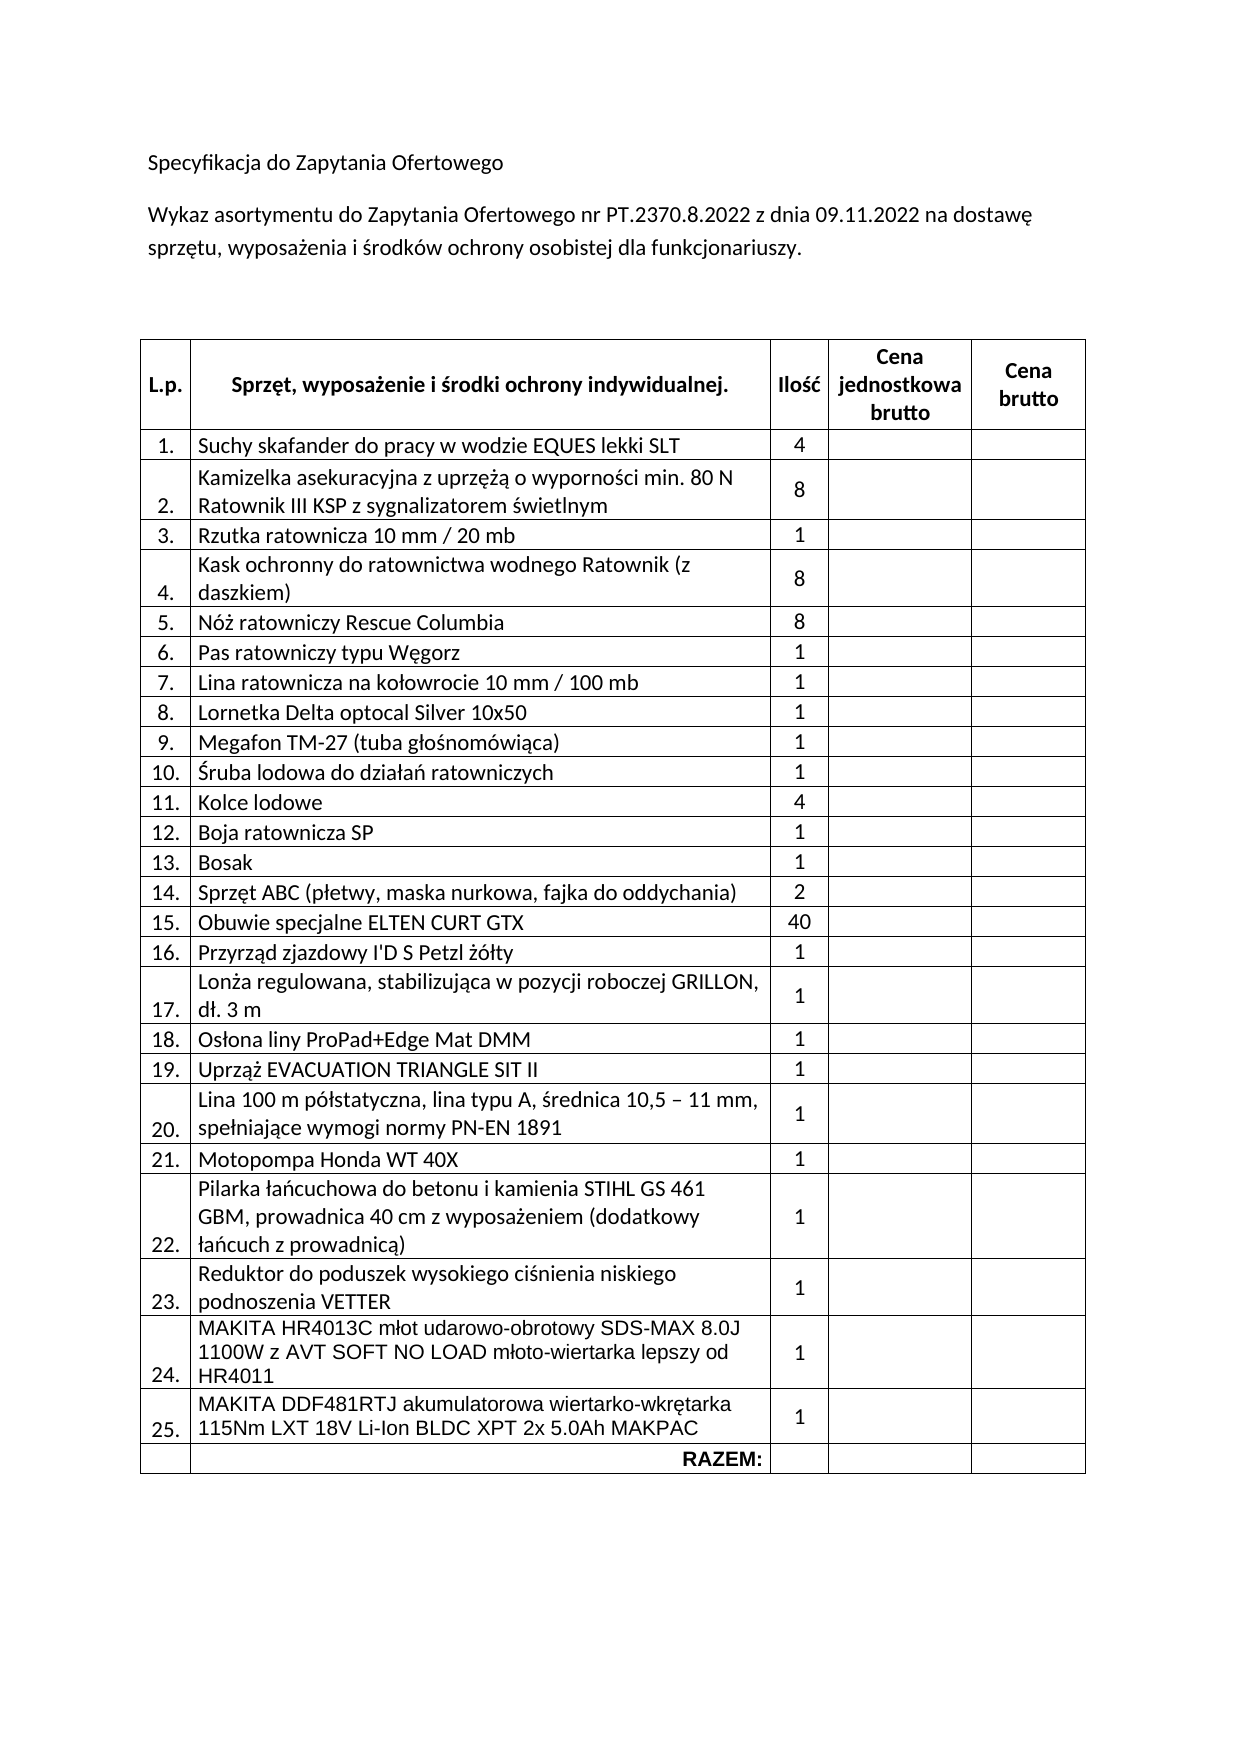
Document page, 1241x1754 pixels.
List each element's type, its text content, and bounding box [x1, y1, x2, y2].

table_cell 1 [771, 817, 828, 846]
table_cell 21. [141, 1144, 190, 1173]
table_cell 1 [771, 520, 828, 549]
table_cell [972, 877, 1085, 906]
table_cell [972, 1054, 1085, 1083]
table_cell RAZEM: [191, 1444, 770, 1473]
table_cell [972, 1174, 1085, 1258]
table_cell Rzutka ratownicza 10 mm / 20 mb [191, 520, 770, 549]
table_cell 10. [141, 757, 190, 786]
table_cell Motopompa Honda WT 40X [191, 1144, 770, 1173]
table_cell 13. [141, 847, 190, 876]
table_cell 1 [771, 1259, 828, 1315]
table_cell [771, 1444, 828, 1473]
table_cell 2 [771, 877, 828, 906]
table_cell Lina ratownicza na kołowrocie 10 mm / 100 mb [191, 667, 770, 696]
table_cell Obuwie specjalne ELTEN CURT GTX [191, 907, 770, 936]
table_header Cena jednostkowa brutto [829, 340, 971, 429]
table_cell [829, 460, 971, 519]
table_cell [829, 817, 971, 846]
table_header L.p. [141, 340, 190, 429]
table_cell 1 [771, 1054, 828, 1083]
table_cell Megafon TM-27 (tuba głośnomówiąca) [191, 727, 770, 756]
table_cell [829, 937, 971, 966]
table_cell 40 [771, 907, 828, 936]
table_cell [972, 1259, 1085, 1315]
table_cell [972, 727, 1085, 756]
table_cell [972, 1024, 1085, 1053]
table_cell 1 [771, 667, 828, 696]
table_cell 11. [141, 787, 190, 816]
table_cell MAKITA DDF481RTJ akumulatorowa wiertarko-wkrętarka 115Nm LXT 18V Li-Ion BLDC XPT 2x 5.0Ah MAKPAC [191, 1389, 770, 1443]
text Specyfikacja do Zapytania Ofertowego [148, 148, 1093, 176]
table_cell [829, 697, 971, 726]
table_cell [972, 967, 1085, 1023]
table_cell Osłona liny ProPad+Edge Mat DMM [191, 1024, 770, 1053]
table_cell 2. [141, 460, 190, 519]
table_cell 8 [771, 607, 828, 636]
table_cell Suchy skafander do pracy w wodzie EQUES lekki SLT [191, 430, 770, 459]
table_cell [829, 1144, 971, 1173]
table_cell Reduktor do poduszek wysokiego ciśnienia niskiego podnoszenia VETTER [191, 1259, 770, 1315]
table_cell [972, 787, 1085, 816]
table_cell [972, 1316, 1085, 1388]
table_cell 1 [771, 1084, 828, 1143]
table_header Ilość [771, 340, 828, 429]
table_cell 16. [141, 937, 190, 966]
table_cell [972, 907, 1085, 936]
table_cell Bosak [191, 847, 770, 876]
table_cell 4 [771, 430, 828, 459]
table_cell [829, 520, 971, 549]
table_cell [972, 757, 1085, 786]
table_cell 12. [141, 817, 190, 846]
table_cell 24. [141, 1316, 190, 1388]
table_cell [972, 937, 1085, 966]
table_cell [972, 1389, 1085, 1443]
table_cell [972, 1144, 1085, 1173]
table_cell 6. [141, 637, 190, 666]
table_cell [972, 1084, 1085, 1143]
table_cell [829, 1316, 971, 1388]
table_cell [829, 1444, 971, 1473]
table_cell 1 [771, 727, 828, 756]
table_cell [829, 430, 971, 459]
table_cell Kamizelka asekuracyjna z uprzężą o wyporności min. 80 N Ratownik III KSP z sygnalizatorem świetlnym [191, 460, 770, 519]
table_cell [829, 1389, 971, 1443]
table_cell 1 [771, 1316, 828, 1388]
table_cell Lina 100 m półstatyczna, lina typu A, średnica 10,5 – 11 mm, spełniające wymogi normy PN-EN 1891 [191, 1084, 770, 1143]
table_cell [829, 550, 971, 606]
table_cell [972, 847, 1085, 876]
table_cell Kask ochronny do ratownictwa wodnego Ratownik (z daszkiem) [191, 550, 770, 606]
table_cell [829, 667, 971, 696]
table_cell MAKITA HR4013C młot udarowo-obrotowy SDS-MAX 8.0J 1100W z AVT SOFT NO LOAD młoto-wiertarka lepszy od HR4011 [191, 1316, 770, 1388]
table_cell 8. [141, 697, 190, 726]
table_cell 8 [771, 460, 828, 519]
table_cell 1 [771, 847, 828, 876]
table_cell [972, 520, 1085, 549]
table_cell 22. [141, 1174, 190, 1258]
table_cell Sprzęt ABC (płetwy, maska nurkowa, fajka do oddychania) [191, 877, 770, 906]
table_header Sprzęt, wyposażenie i środki ochrony indywidualnej. [191, 340, 770, 429]
table_cell [972, 550, 1085, 606]
table_cell Lornetka Delta optocal Silver 10x50 [191, 697, 770, 726]
table_cell [829, 1174, 971, 1258]
table_cell 25. [141, 1389, 190, 1443]
table_header Cena brutto [972, 340, 1085, 429]
table_cell Uprząż EVACUATION TRIANGLE SIT II [191, 1054, 770, 1083]
table_cell 1 [771, 1144, 828, 1173]
table_cell 19. [141, 1054, 190, 1083]
table_cell [829, 847, 971, 876]
table_cell Boja ratownicza SP [191, 817, 770, 846]
table_cell 5. [141, 607, 190, 636]
table_cell 7. [141, 667, 190, 696]
table_cell [972, 637, 1085, 666]
table_cell [972, 607, 1085, 636]
table_cell Przyrząd zjazdowy I'D S Petzl żółty [191, 937, 770, 966]
table_cell [829, 1084, 971, 1143]
table_cell 8 [771, 550, 828, 606]
table_cell [829, 637, 971, 666]
table_cell 1 [771, 1024, 828, 1053]
table_cell 4 [771, 787, 828, 816]
table_cell 1 [771, 1389, 828, 1443]
table_cell [829, 757, 971, 786]
table_cell [972, 697, 1085, 726]
table_cell 1 [771, 937, 828, 966]
table_cell [829, 877, 971, 906]
table_cell 1 [771, 697, 828, 726]
table_cell [829, 1054, 971, 1083]
table_cell [141, 1444, 190, 1473]
table_cell [829, 1259, 971, 1315]
table_cell [829, 907, 971, 936]
table_cell 17. [141, 967, 190, 1023]
table_cell 23. [141, 1259, 190, 1315]
table_cell Pilarka łańcuchowa do betonu i kamienia STIHL GS 461 GBM, prowadnica 40 cm z wyposażeniem (dodatkowy łańcuch z prowadnicą) [191, 1174, 770, 1258]
table_cell Śruba lodowa do działań ratowniczych [191, 757, 770, 786]
table_cell [829, 1024, 971, 1053]
text Wykaz asortymentu do Zapytania Ofertowego nr PT.2370.8.2022 z dnia 09.11.2022 na dostawę sprzętu, wyposażenia i środków ochrony osobistej dla funkcjonariuszy. [148, 201, 1093, 261]
table_cell [972, 667, 1085, 696]
table_cell 9. [141, 727, 190, 756]
table_cell 15. [141, 907, 190, 936]
table_cell 1 [771, 757, 828, 786]
table_cell [829, 727, 971, 756]
table_cell Kolce lodowe [191, 787, 770, 816]
table_cell 4. [141, 550, 190, 606]
table_cell [972, 460, 1085, 519]
table_cell [972, 1444, 1085, 1473]
table_cell Pas ratowniczy typu Węgorz [191, 637, 770, 666]
table_cell 18. [141, 1024, 190, 1053]
table_cell 20. [141, 1084, 190, 1143]
table_cell [972, 817, 1085, 846]
table_cell Nóż ratowniczy Rescue Columbia [191, 607, 770, 636]
table_cell [829, 787, 971, 816]
table_cell [829, 607, 971, 636]
table_cell 1. [141, 430, 190, 459]
table_cell Lonża regulowana, stabilizująca w pozycji roboczej GRILLON, dł. 3 m [191, 967, 770, 1023]
table_cell [972, 430, 1085, 459]
table_cell [829, 967, 971, 1023]
table_cell 1 [771, 967, 828, 1023]
table_cell 14. [141, 877, 190, 906]
table_cell 3. [141, 520, 190, 549]
table_cell 1 [771, 637, 828, 666]
table_cell 1 [771, 1174, 828, 1258]
